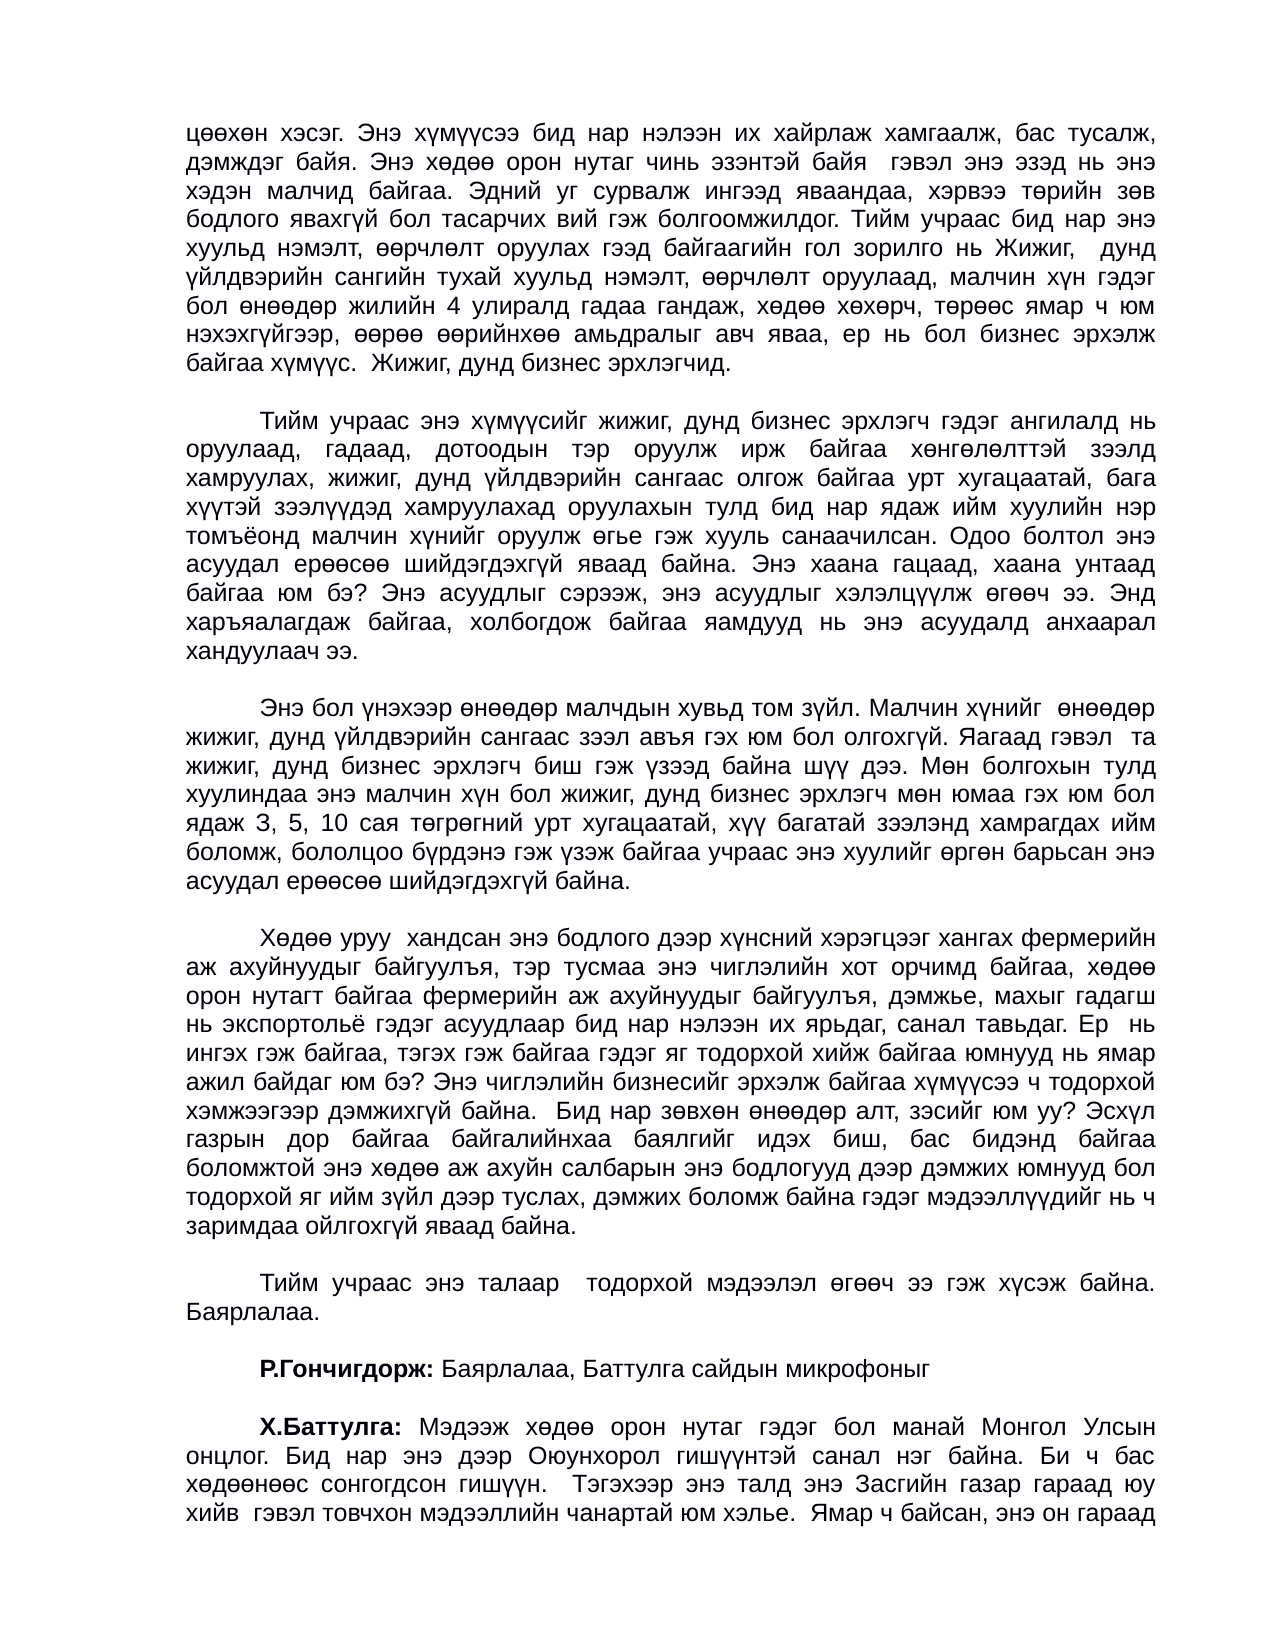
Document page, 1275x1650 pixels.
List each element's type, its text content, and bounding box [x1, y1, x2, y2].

text Р.Гончигдорж: Баярлалаа, Баттулга сайдын микрофоныг [186, 1354, 1157, 1383]
text Тийм учраас энэ талаар тодорхой мэдээлэл өгөөч ээ гэж хүсэж байна. Баярлалаа. [186, 1268, 1157, 1326]
text Хөдөө уруу хандсан энэ бодлого дээр хүнсний хэрэгцээг хангах фермерийн аж ахуйнуудыг байгуулъя, тэр тусмаа энэ чиглэлийн хот орчимд байгаа, хөдөө орон нутагт байгаа фермерийн аж ахуйнуудыг байгуулъя, дэмжье, махыг гадагш нь экспортольё гэдэг асуудлаар бид нар нэлээн их ярьдаг, санал тавьдаг. Ер нь ингэх гэж байгаа, тэгэх гэж байгаа гэдэг яг тодорхой хийж байгаа юмнууд нь ямар ажил байдаг юм бэ? Энэ чиглэлийн бизнесийг эрхэлж байгаа хүмүүсээ ч тодорхой хэмжээгээр дэмжихгүй байна. Бид нар зөвхөн өнөөдөр алт, зэсийг юм уу? Эсхүл газрын дор байгаа байгалийнхаа баялгийг идэх биш, бас бидэнд байгаа боломжтой энэ хөдөө аж ахуйн салбарын энэ бодлогууд дээр дэмжих юмнууд бол тодорхой яг ийм зүйл дээр туслах, дэмжих боломж байна гэдэг мэдээллүүдийг нь ч заримдаа ойлгохгүй яваад байна. [186, 923, 1157, 1239]
text Энэ бол үнэхээр өнөөдөр малчдын хувьд том зүйл. Малчин хүнийг өнөөдөр жижиг, дунд үйлдвэрийн сангаас зээл авъя гэх юм бол олгохгүй. Яагаад гэвэл та жижиг, дунд бизнес эрхлэгч биш гэж үзээд байна шүү дээ. Мөн болгохын тулд хуулиндаа энэ малчин хүн бол жижиг, дунд бизнес эрхлэгч мөн юмаа гэх юм бол ядаж З, 5, 10 сая төгрөгний урт хугацаатай, хүү багатай зээлэнд хамрагдах ийм боломж, бололцоо бүрдэнэ гэж үзэж байгаа учраас энэ хуулийг өргөн барьсан энэ асуудал ерөөсөө шийдэгдэхгүй байна. [186, 693, 1157, 894]
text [186, 1412, 1157, 1527]
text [186, 118, 1157, 377]
text Тийм учраас энэ хүмүүсийг жижиг, дунд бизнес эрхлэгч гэдэг ангилалд нь оруулаад, гадаад, дотоодын тэр оруулж ирж байгаа хөнгөлөлттэй зээлд хамруулах, жижиг, дунд үйлдвэрийн сангаас олгож байгаа урт хугацаатай, бага хүүтэй зээлүүдэд хамруулахад оруулахын тулд бид нар ядаж ийм хуулийн нэр томъёонд малчин хүнийг оруулж өгье гэж хууль санаачилсан. Одоо болтол энэ асуудал ерөөсөө шийдэгдэхгүй яваад байна. Энэ хаана гацаад, хаана унтаад байгаа юм бэ? Энэ асуудлыг сэрээж, энэ асуудлыг хэлэлцүүлж өгөөч ээ. Энд харъяалагдаж байгаа, холбогдож байгаа яамдууд нь энэ асуудалд анхаарал хандуулаач ээ. [186, 406, 1157, 664]
